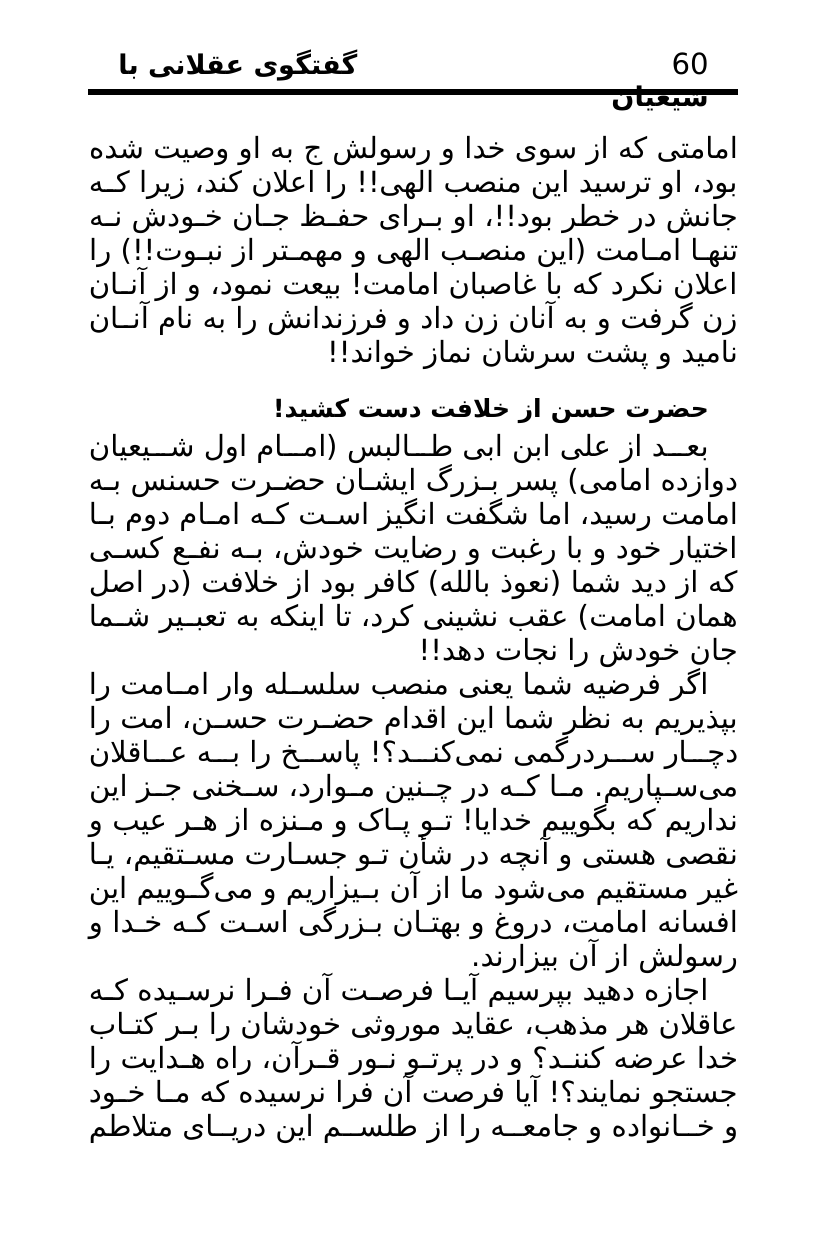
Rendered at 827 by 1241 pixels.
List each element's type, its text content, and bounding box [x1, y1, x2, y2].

text اگر فرضیه شما یعنی منصب سلسله وار امامت را بپذیریم به نظر شما این اقدام حضرت حسن، امت را دچار سردرگمی نمی‌کند؟! پاسخ را به عاقلان می‌سپاریم. ما که در چنین موارد، سخنی جز این نداریم که بگوییم خدایا! تو پاک و منزه از هر عیب و نقصی هستی و آنچه در شأن تو جسارت مستقیم، یا غیر مستقیم می‌شود ما از آن بیزاریم و می‌گوییم این افسانه امامت، دروغ و بهتان بزرگی است که خدا و رسولش از آن بیزارند. [89, 667, 738, 973]
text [89, 132, 738, 369]
text بعد از علی ابن ابی طالبس (امام اول شیعیان دوازده امامی) پسر بزرگ ایشان حضرت حسنس به امامت رسید، اما شگفت انگیز است که امام دوم با اختیار خود و با رغبت و رضایت خودش، به نفع کسی که از دید شما (نعوذ بالله) کافر بود از خلافت (در اصل همان امامت) عقب نشینی کرد، تا اینکه به تعبیر شما جان خودش را نجات دهد!! [89, 430, 738, 667]
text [89, 973, 738, 1143]
text حضرت حسن از خلافت دست کشید! [89, 394, 708, 423]
